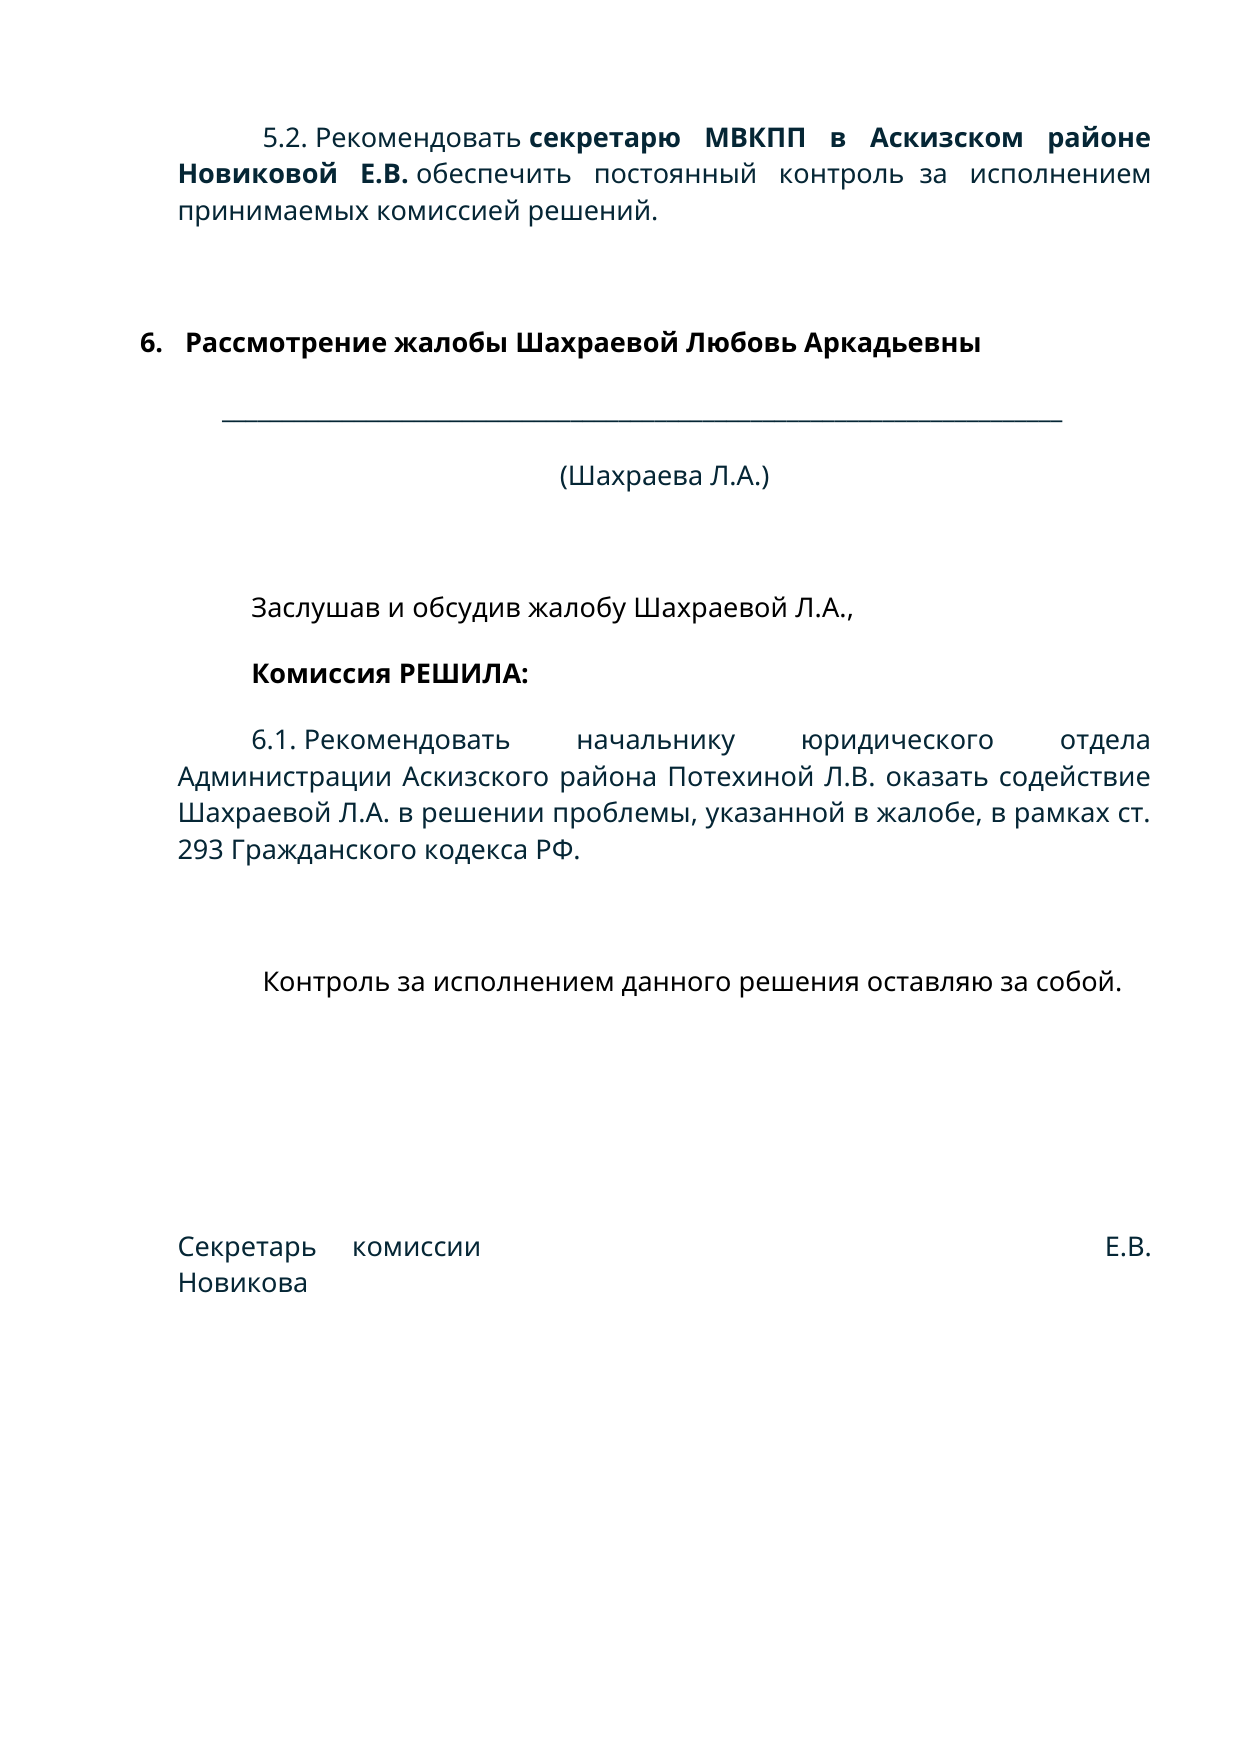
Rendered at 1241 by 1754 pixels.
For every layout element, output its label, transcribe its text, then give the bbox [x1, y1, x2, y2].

text Секретарь комиссии Е.В. Новикова [177, 1227, 1152, 1301]
text 6. Рассмотрение жалобы Шахраевой Любовь Аркадьевны [140, 324, 1152, 361]
text Контроль за исполнением данного решения оставляю за собой. [177, 963, 1152, 1000]
text Комиссия РЕШИЛА: [177, 654, 1152, 691]
text 5.2. Рекомендовать секретарю МВКПП в Аскизском районе Новиковой Е.В. обеспечить постоянный контроль за исполнением принимаемых комиссией решений. [177, 118, 1152, 229]
text Заслушав и обсудив жалобу Шахраевой Л.А., [177, 588, 1152, 625]
text (Шахраева Л.А.) [177, 456, 1152, 493]
text ______________________________________________________________________ [215, 390, 1152, 427]
text 6.1. Рекомендовать начальнику юридического отдела Администрации Аскизского района Потехиной Л.В. оказать содействие Шахраевой Л.А. в решении проблемы, указанной в жалобе, в рамках ст. 293 Гражданского кодекса РФ. [177, 720, 1152, 868]
